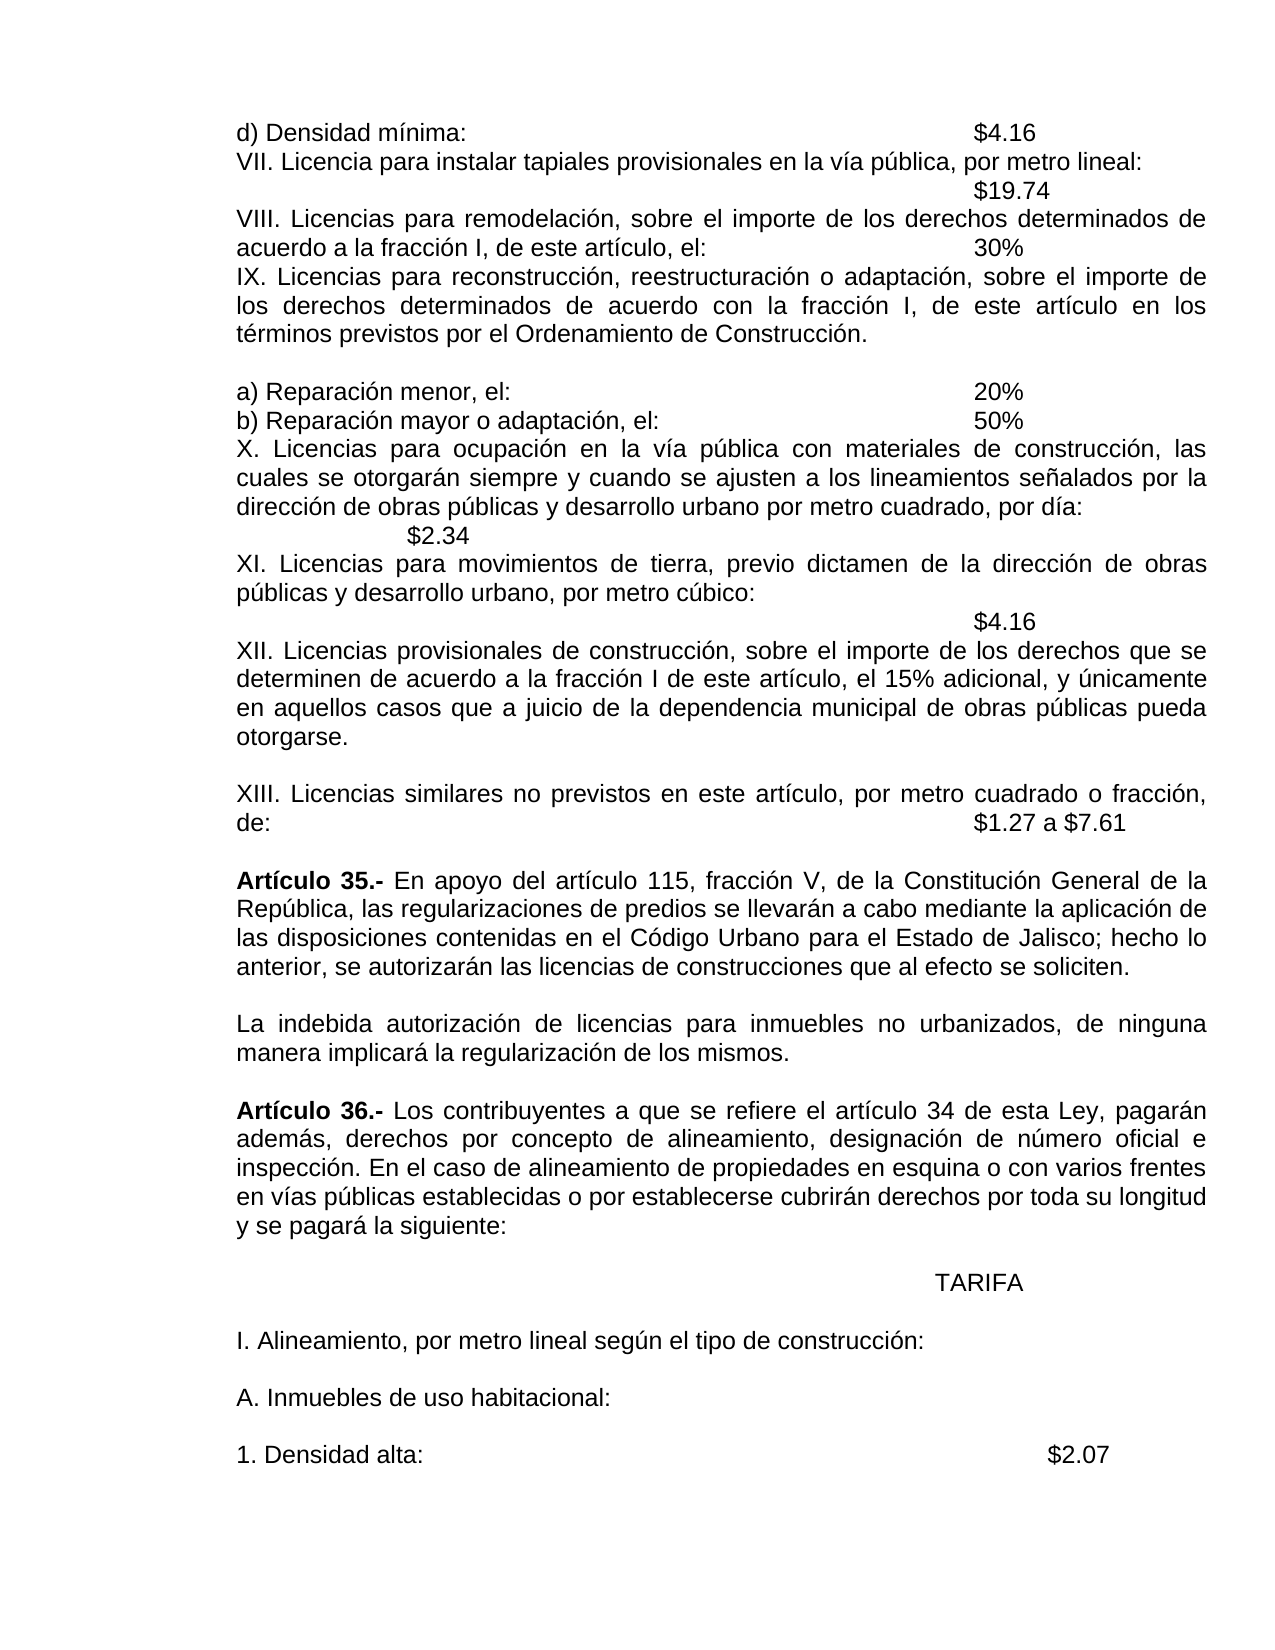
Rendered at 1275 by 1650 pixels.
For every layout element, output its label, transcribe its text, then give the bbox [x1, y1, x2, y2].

text a) Reparación menor, el: 20% [236, 377, 1209, 406]
text I. Alineamiento, por metro lineal según el tipo de construcción: [236, 1326, 1209, 1383]
text IX. Licencias para reconstrucción, reestructuración o adaptación, sobre el importe de los derechos determinados de acuerdo con la fracción I, de este artículo en los términos previstos por el Ordenamiento de Construcción. [236, 262, 1209, 348]
text 1. Densidad alta: $2.07 [236, 1440, 1209, 1497]
text XIII. Licencias similares no previstos en este artículo, por metro cuadrado o fracción, de: $1.27 a $7.61 [236, 779, 1209, 837]
text XI. Licencias para movimientos de tierra, previo dictamen de la dirección de obras públicas y desarrollo urbano, por metro cúbico: [236, 549, 1209, 607]
text Artículo 35.- En apoyo del artículo 115, fracción V, de la Constitución General de la República, las regularizaciones de predios se llevarán a cabo mediante la aplicación de las disposiciones contenidas en el Código Urbano para el Estado de Jalisco; hecho lo anterior, se autorizarán las licencias de construcciones que al efecto se soliciten. [236, 866, 1209, 981]
text A. Inmuebles de uso habitacional: [236, 1383, 1209, 1412]
text XII. Licencias provisionales de construcción, sobre el importe de los derechos que se determinen de acuerdo a la fracción I de este artículo, el 15% adicional, y únicamente en aquellos casos que a juicio de la dependencia municipal de obras públicas pueda otorgarse. [236, 636, 1209, 751]
text b) Reparación mayor o adaptación, el: 50% [236, 406, 1209, 434]
text TARIFA [236, 1268, 1209, 1326]
text Artículo 36.- Los contribuyentes a que se refiere el artículo 34 de esta Ley, pagarán además, derechos por concepto de alineamiento, designación de número oficial e inspección. En el caso de alineamiento de propiedades en esquina o con varios frentes en vías públicas establecidas o por establecerse cubrirán derechos por toda su longitud y se pagará la siguiente: [236, 1096, 1209, 1239]
text d) Densidad mínima: $4.16 [236, 118, 1209, 147]
text $4.16 [900, 607, 1209, 636]
text VIII. Licencias para remodelación, sobre el importe de los derechos determinados de acuerdo a la fracción I, de este artículo, el: 30% [236, 204, 1209, 262]
text La indebida autorización de licencias para inmuebles no urbanizados, de ninguna manera implicará la regularización de los mismos. [236, 1009, 1209, 1067]
text X. Licencias para ocupación en la vía pública con materiales de construcción, las cuales se otorgarán siempre y cuando se ajusten a los lineamientos señalados por la dirección de obras públicas y desarrollo urbano por metro cuadrado, por día: $2.34 [236, 434, 1209, 549]
text VII. Licencia para instalar tapiales provisionales en la vía pública, por metro lineal: $19.74 [236, 147, 1209, 204]
